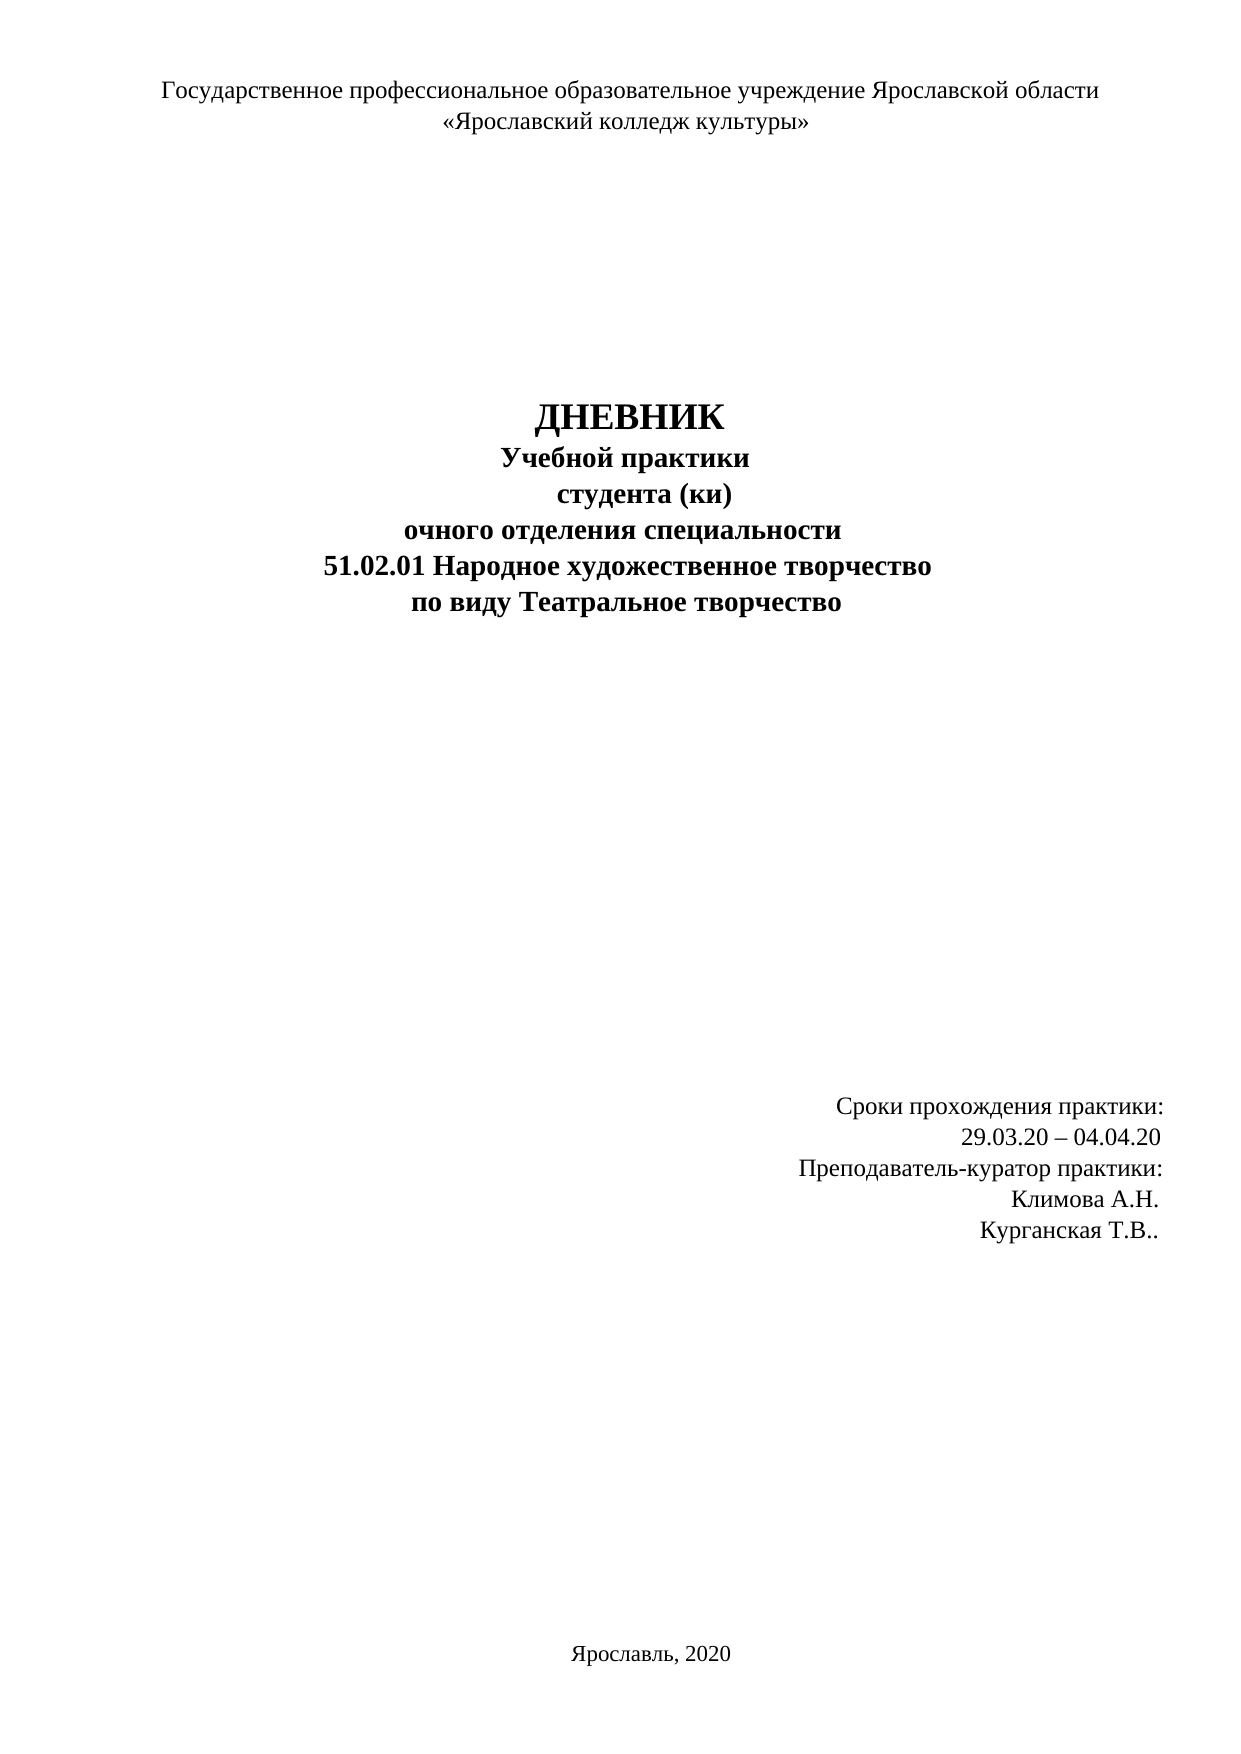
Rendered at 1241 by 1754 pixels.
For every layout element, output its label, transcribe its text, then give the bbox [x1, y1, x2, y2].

text Государственное профессиональное образовательное учреждение Ярославской области «Ярославский колледж культуры» ДНЕВНИК Учебной практики студента (ки) очного отделения специальности 51.02.01 Народное художественное творчество по виду Театральное творчество Сроки прохождения практики: 29.03.20 – 04.04.20 Преподаватель-куратор практики: Климова А.Н. Курганская Т.В.. [104, 75, 1165, 1458]
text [119, 1612, 1165, 1667]
